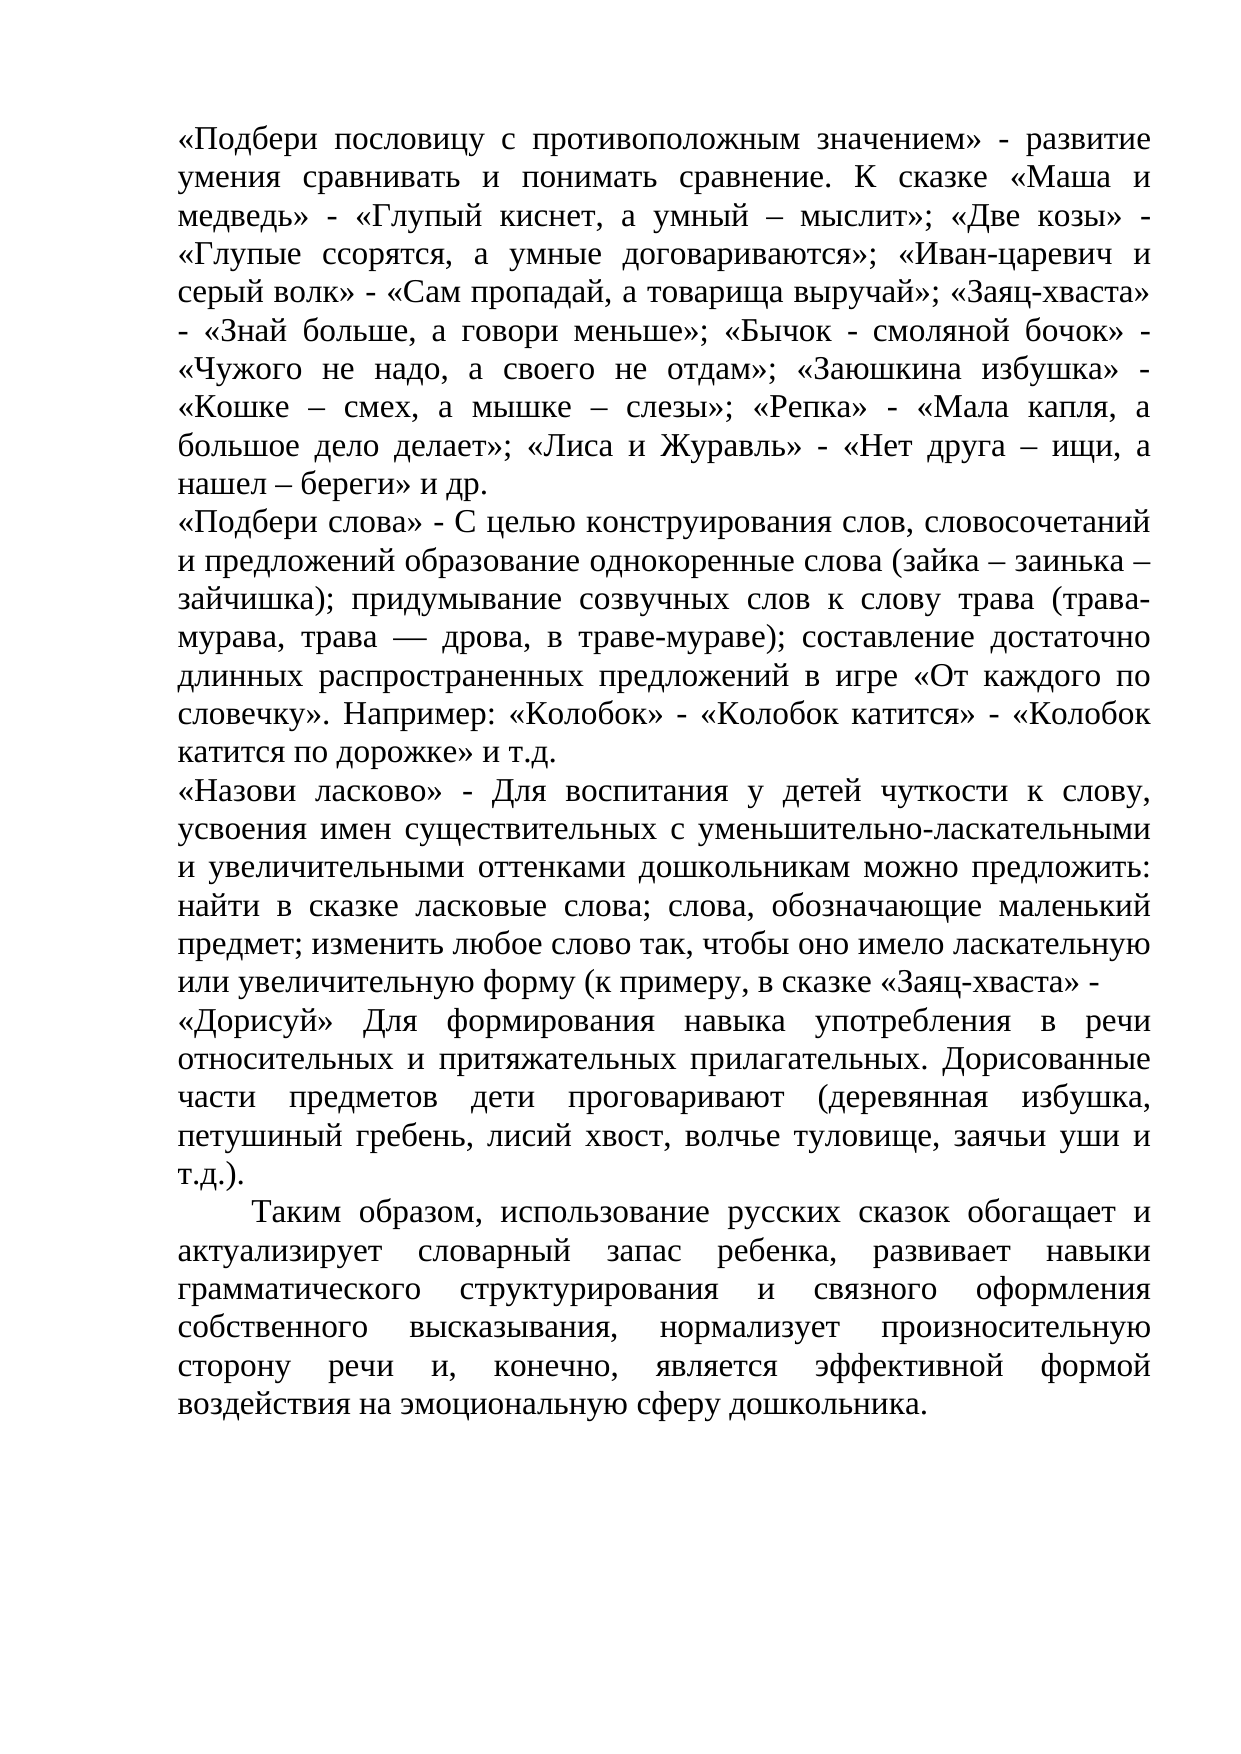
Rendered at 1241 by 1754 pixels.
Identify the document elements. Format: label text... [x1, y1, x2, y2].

text «Подбери пословицу с противоположным значением» - развитие умения сравнивать и понимать сравнение. К сказке «Маша и медведь» - «Глупый киснет, а умный – мыслит»; «Две козы» - «Глупые ссорятся, а умные договариваются»; «Иван-царевич и серый волк» - «Сам пропадай, а товарища выручай»; «Заяц-хваста» - «Знай больше, а говори меньше»; «Бычок - смоляной бочок» - «Чужого не надо, а своего не отдам»; «Заюшкина избушка» - «Кошке – смех, а мышке – слезы»; «Репка» - «Мала капля, а большое дело делает»; «Лиса и Журавль» - «Нет друга – ищи, а нашел – береги» и др. [177, 118, 1152, 501]
text Таким образом, использование русских сказок обогащает и актуализирует словарный запас ребенка, развивает навыки грамматического структурирования и связного оформления собственного высказывания, нормализует произносительную сторону речи и, конечно, является эффективной формой воздействия на эмоциональную сферу дошкольника. [177, 1191, 1152, 1421]
text «Назови ласково» - Для воспитания у детей чуткости к слову, усвоения имен существительных с уменьшительно-ласкательными и увеличительными оттенками дошкольникам можно предложить: найти в сказке ласковые слова; слова, обозначающие маленький предмет; изменить любое слово так, чтобы оно имело ласкательную или увеличительную форму (к примеру, в сказке «Заяц-хваста» - [177, 770, 1152, 1000]
text «Дорисуй» Для формирования навыка употребления в речи относительных и притяжательных прилагательных. Дорисованные части предметов дети проговаривают (деревянная избушка, петушиный гребень, лисий хвост, волчье туловище, заячьи уши и т.д.). [177, 1000, 1152, 1191]
text «Подбери слова» - С целью конструирования слов, словосочетаний и предложений образование однокоренные слова (зайка – заинька – зайчишка); придумывание созвучных слов к слову трава (трава-мурава, трава — дрова, в траве-мураве); составление достаточно длинных распространенных предложений в игре «От каждого по словечку». Например: «Колобок» - «Колобок катится» - «Колобок катится по дорожке» и т.д. [177, 501, 1152, 770]
